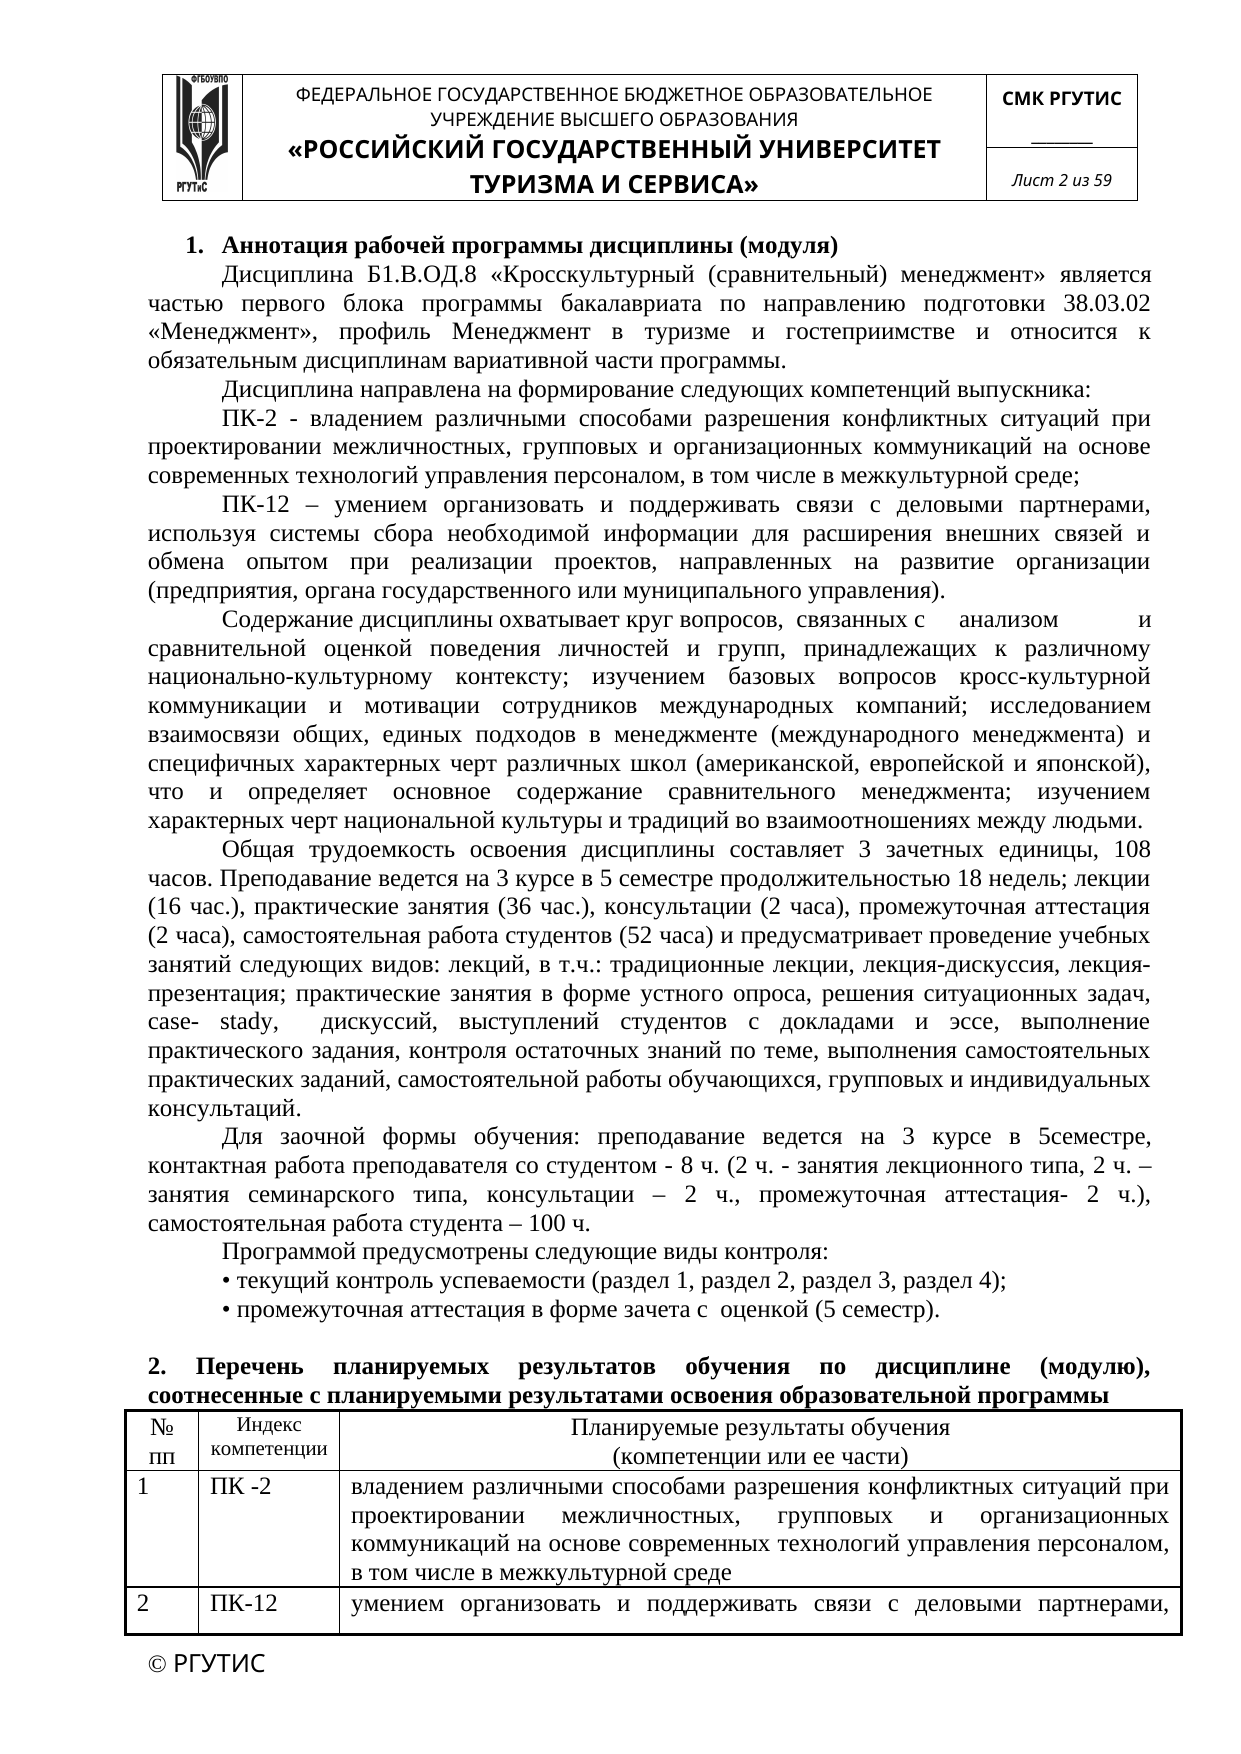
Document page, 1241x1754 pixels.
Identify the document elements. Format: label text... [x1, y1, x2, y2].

text • промежуточная аттестация в форме зачета с оценкой (5 семестр). [148, 1294, 1152, 1323]
text Дисциплина Б1.В.ОД.8 «Кросскультурный (сравнительный) менеджмент» является частью первого блока программы бакалавриата по направлению подготовки 38.03.02 «Менеджмент», профиль Менеджмент в туризме и гостеприимстве и относится к обязательным дисциплинам вариативной части программы. [148, 259, 1152, 374]
text Дисциплина направлена на формирование следующих компетенций выпускника: [148, 374, 1152, 403]
text 2. Перечень планируемых результатов обучения по дисциплине (модулю), соотнесенные с планируемыми результатами освоения образовательной программы [148, 1351, 1152, 1409]
list Аннотация рабочей программы дисциплины (модуля) [185, 230, 1152, 259]
text Программой предусмотрены следующие виды контроля: [148, 1236, 1152, 1265]
table_header Планируемые результаты обучения (компетенции или ее части) [340, 1412, 1180, 1469]
text • текущий контроль успеваемости (раздел 1, раздел 2, раздел 3, раздел 4); [148, 1265, 1152, 1294]
table_header Индекс компетенции [199, 1412, 339, 1469]
table_cell ПК-12 [199, 1588, 339, 1633]
text Для заочной формы обучения: преподавание ведется на 3 курсе в 5семестре, контактная работа преподавателя со студентом - 8 ч. (2 ч. - занятия лекционного типа, 2 ч. – занятия семинарского типа, консультации – 2 ч., промежуточная аттестация- 2 ч.), самостоятельная работа студента – 100 ч. [148, 1121, 1152, 1236]
picture [176, 75, 228, 192]
table_cell 2 [127, 1588, 198, 1633]
text Общая трудоемкость освоения дисциплины составляет 3 зачетных единицы, 108 часов. Преподавание ведется на 3 курсе в 5 семестре продолжительностью 18 недель; лекции (16 час.), практические занятия (36 час.), консультации (2 часа), промежуточная аттестация (2 часа), самостоятельная работа студентов (52 часа) и предусматривает проведение учебных занятий следующих видов: лекций, в т.ч.: традиционные лекции, лекция-дискуссия, лекция- презентация; практические занятия в форме устного опроса, решения ситуационных задач, case- stady, дискуссий, выступлений студентов с докладами и эссе, выполнение практического задания, контроля остаточных знаний по теме, выполнения самостоятельных практических заданий, самостоятельной работы обучающихся, групповых и индивидуальных консультаций. [148, 834, 1152, 1121]
table_header № пп [127, 1412, 198, 1469]
table_cell ПК -2 [199, 1471, 339, 1586]
text ПК-12 – умением организовать и поддерживать связи с деловыми партнерами, используя системы сбора необходимой информации для расширения внешних связей и обмена опытом при реализации проектов, направленных на развитие организации (предприятия, органа государственного или муниципального управления). [148, 489, 1152, 604]
text Содержание дисциплины охватывает круг вопросов, связанных с анализом и сравнительной оценкой поведения личностей и групп, принадлежащих к различному национально-культурному контексту; изучением базовых вопросов кросс-культурной коммуникации и мотивации сотрудников международных компаний; исследованием взаимосвязи общих, единых подходов в менеджменте (международного менеджмента) и специфичных характерных черт различных школ (американской, европейской и японской), что и определяет основное содержание сравнительного менеджмента; изучением характерных черт национальной культуры и традиций во взаимоотношениях между людьми. [148, 604, 1152, 834]
table_cell 1 [127, 1471, 198, 1586]
text ПК-2 - владением различными способами разрешения конфликтных ситуаций при проектировании межличностных, групповых и организационных коммуникаций на основе современных технологий управления персоналом, в том числе в межкультурной среде; [148, 403, 1152, 489]
table_cell владением различными способами разрешения конфликтных ситуаций при проектировании межличностных, групповых и организационных коммуникаций на основе современных технологий управления персоналом, в том числе в межкультурной среде [340, 1471, 1180, 1586]
